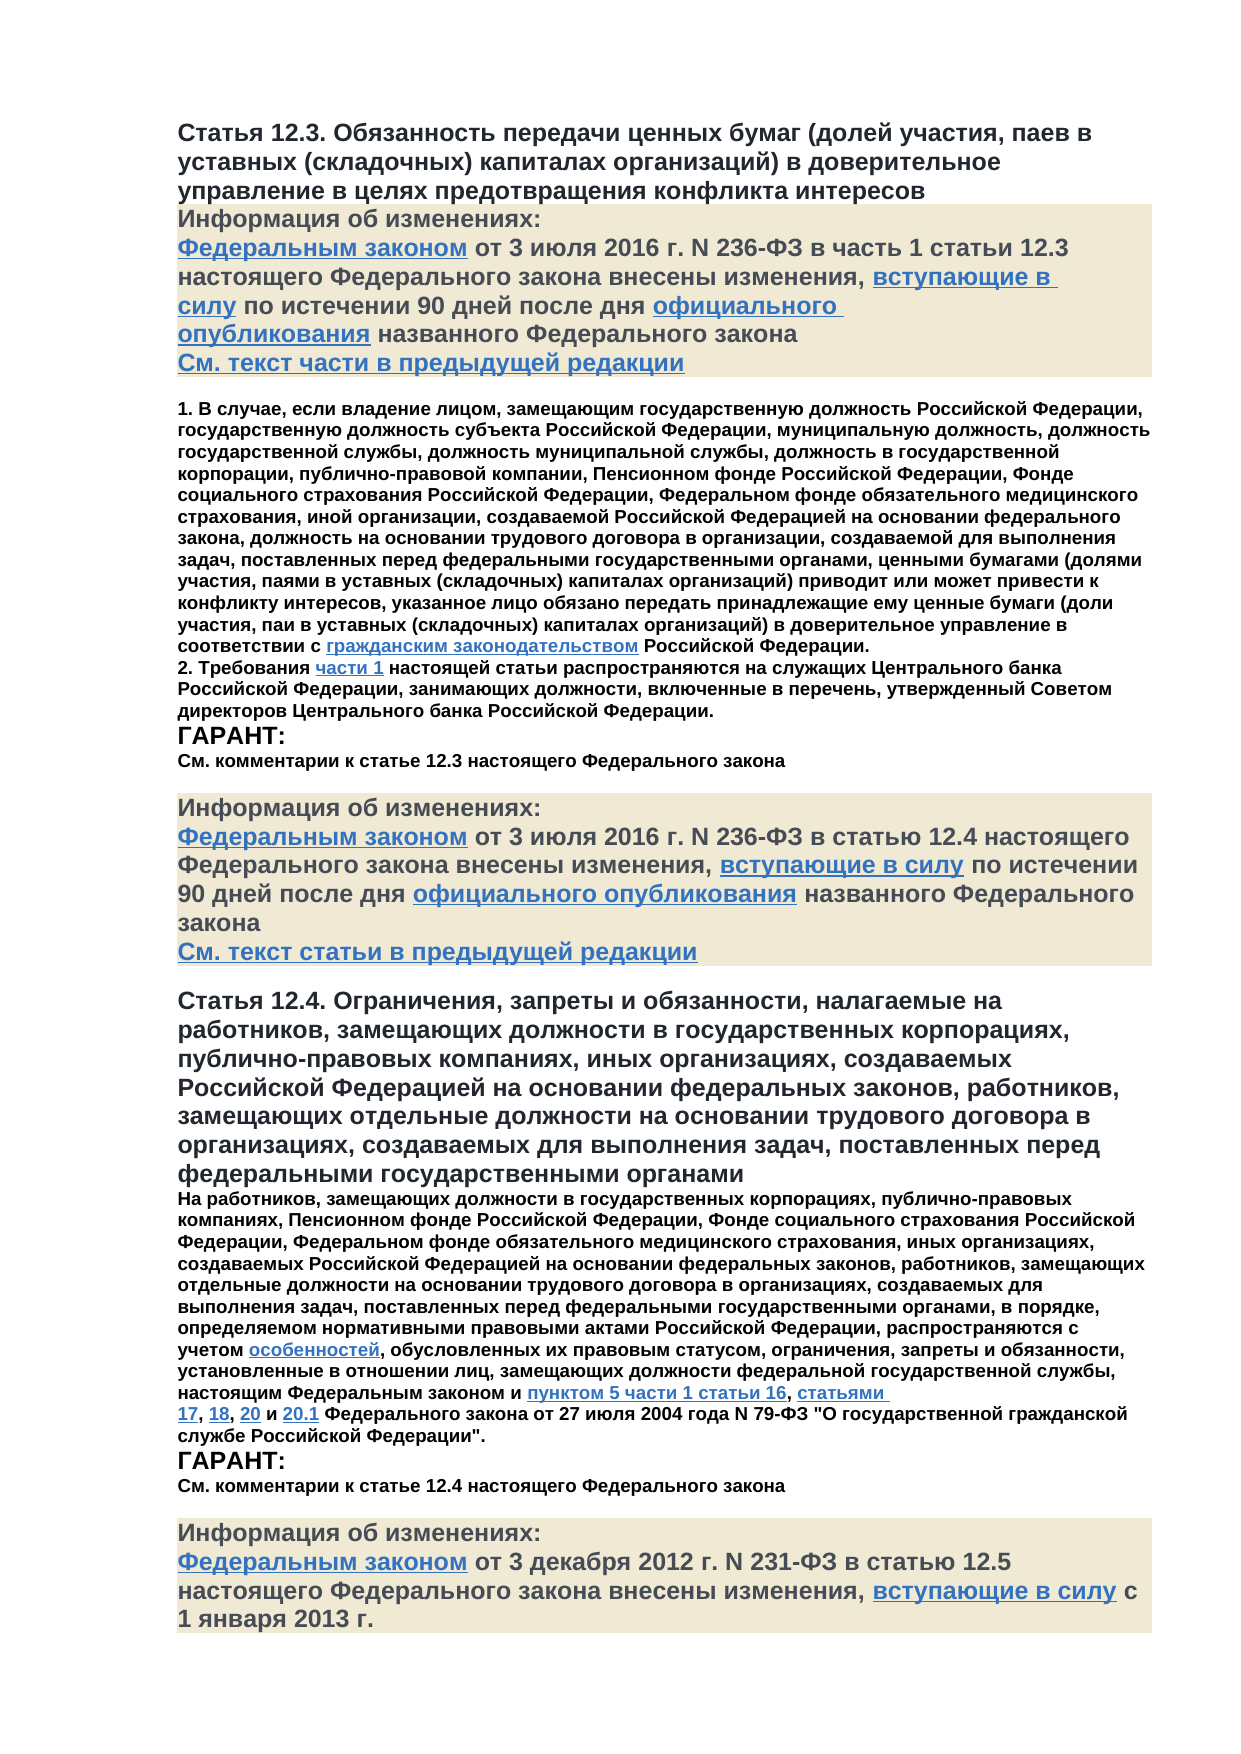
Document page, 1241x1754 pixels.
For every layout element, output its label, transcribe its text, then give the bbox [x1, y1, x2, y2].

text ГАРАНТ: [177, 1446, 1152, 1475]
text Информация об изменениях: [177, 204, 1152, 233]
text Информация об изменениях: [177, 1518, 1152, 1547]
text Федеральным законом от 3 декабря 2012 г. N 231-ФЗ в статью 12.5 настоящего Федерального закона внесены изменения, вступающие в силу с 1 января 2013 г. [177, 1547, 1152, 1633]
text Статья 12.4. Ограничения, запреты и обязанности, налагаемые на работников, замещающих должности в государственных корпорациях, публично-правовых компаниях, иных организациях, создаваемых Российской Федерацией на основании федеральных законов, работников, замещающих отдельные должности на основании трудового договора в организациях, создаваемых для выполнения задач, поставленных перед федеральными государственными органами [177, 986, 1152, 1188]
text См. комментарии к статье 12.4 настоящего Федерального закона [177, 1475, 1152, 1497]
text 2. Требования части 1 настоящей статьи распространяются на служащих Центрального банка Российской Федерации, занимающих должности, включенные в перечень, утвержденный Советом директоров Центрального банка Российской Федерации. [177, 656, 1152, 721]
text ГАРАНТ: [177, 721, 1152, 750]
text См. текст части в предыдущей редакции [177, 348, 1152, 377]
text См. комментарии к статье 12.3 настоящего Федерального закона [177, 750, 1152, 771]
text Федеральным законом от 3 июля 2016 г. N 236-ФЗ в часть 1 статьи 12.3 настоящего Федерального закона внесены изменения, вступающие в силу по истечении 90 дней после дня официального опубликования названного Федерального закона [177, 233, 1152, 348]
text См. текст статьи в предыдущей редакции [177, 937, 1152, 966]
text Информация об изменениях: [177, 793, 1152, 822]
text На работников, замещающих должности в государственных корпорациях, публично-правовых компаниях, Пенсионном фонде Российской Федерации, Фонде социального страхования Российской Федерации, Федеральном фонде обязательного медицинского страхования, иных организациях, создаваемых Российской Федерацией на основании федеральных законов, работников, замещающих отдельные должности на основании трудового договора в организациях, создаваемых для выполнения задач, поставленных перед федеральными государственными органами, в порядке, определяемом нормативными правовыми актами Российской Федерации, распространяются с учетом особенностей, обусловленных их правовым статусом, ограничения, запреты и обязанности, установленные в отношении лиц, замещающих должности федеральной государственной службы, настоящим Федеральным законом и пунктом 5 части 1 статьи 16, статьями 17, 18, 20 и 20.1 Федерального закона от 27 июля 2004 года N 79-ФЗ "О государственной гражданской службе Российской Федерации". [177, 1188, 1152, 1446]
text 1. В случае, если владение лицом, замещающим государственную должность Российской Федерации, государственную должность субъекта Российской Федерации, муниципальную должность, должность государственной службы, должность муниципальной службы, должность в государственной корпорации, публично-правовой компании, Пенсионном фонде Российской Федерации, Фонде социального страхования Российской Федерации, Федеральном фонде обязательного медицинского страхования, иной организации, создаваемой Российской Федерацией на основании федерального закона, должность на основании трудового договора в организации, создаваемой для выполнения задач, поставленных перед федеральными государственными органами, ценными бумагами (долями участия, паями в уставных (складочных) капиталах организаций) приводит или может привести к конфликту интересов, указанное лицо обязано передать принадлежащие ему ценные бумаги (доли участия, паи в уставных (складочных) капиталах организаций) в доверительное управление в соответствии с гражданским законодательством Российской Федерации. [177, 398, 1152, 656]
text Федеральным законом от 3 июля 2016 г. N 236-ФЗ в статью 12.4 настоящего Федерального закона внесены изменения, вступающие в силу по истечении 90 дней после дня официального опубликования названного Федерального закона [177, 822, 1152, 937]
text Статья 12.3. Обязанность передачи ценных бумаг (долей участия, паев в уставных (складочных) капиталах организаций) в доверительное управление в целях предотвращения конфликта интересов [177, 118, 1152, 204]
